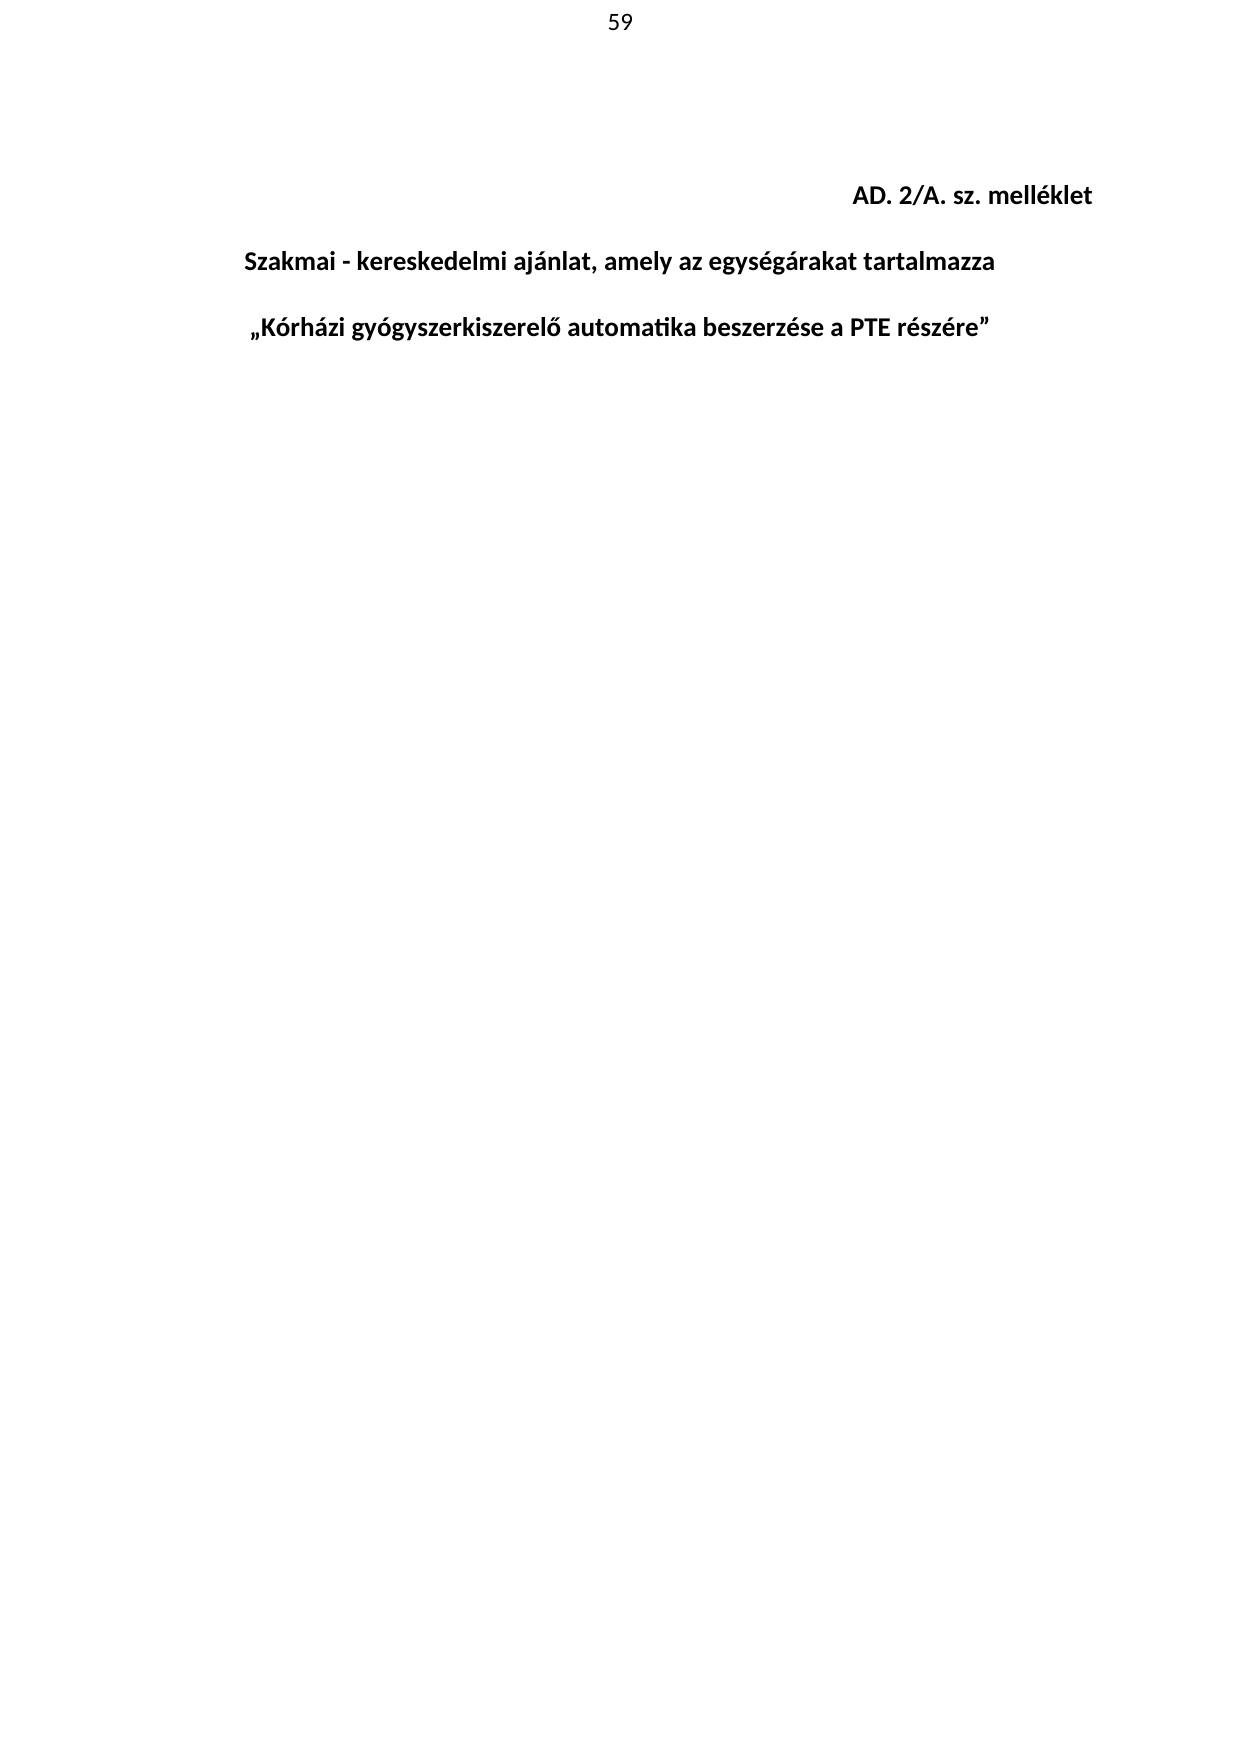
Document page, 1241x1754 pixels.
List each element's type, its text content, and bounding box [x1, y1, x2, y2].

text „Kórházi gyógyszerkiszerelő automatika beszerzése a PTE részére” [148, 310, 1093, 343]
text Szakmai - kereskedelmi ajánlat, amely az egységárakat tartalmazza [148, 244, 1093, 277]
text AD. 2/A. sz. melléklet [148, 178, 1093, 211]
